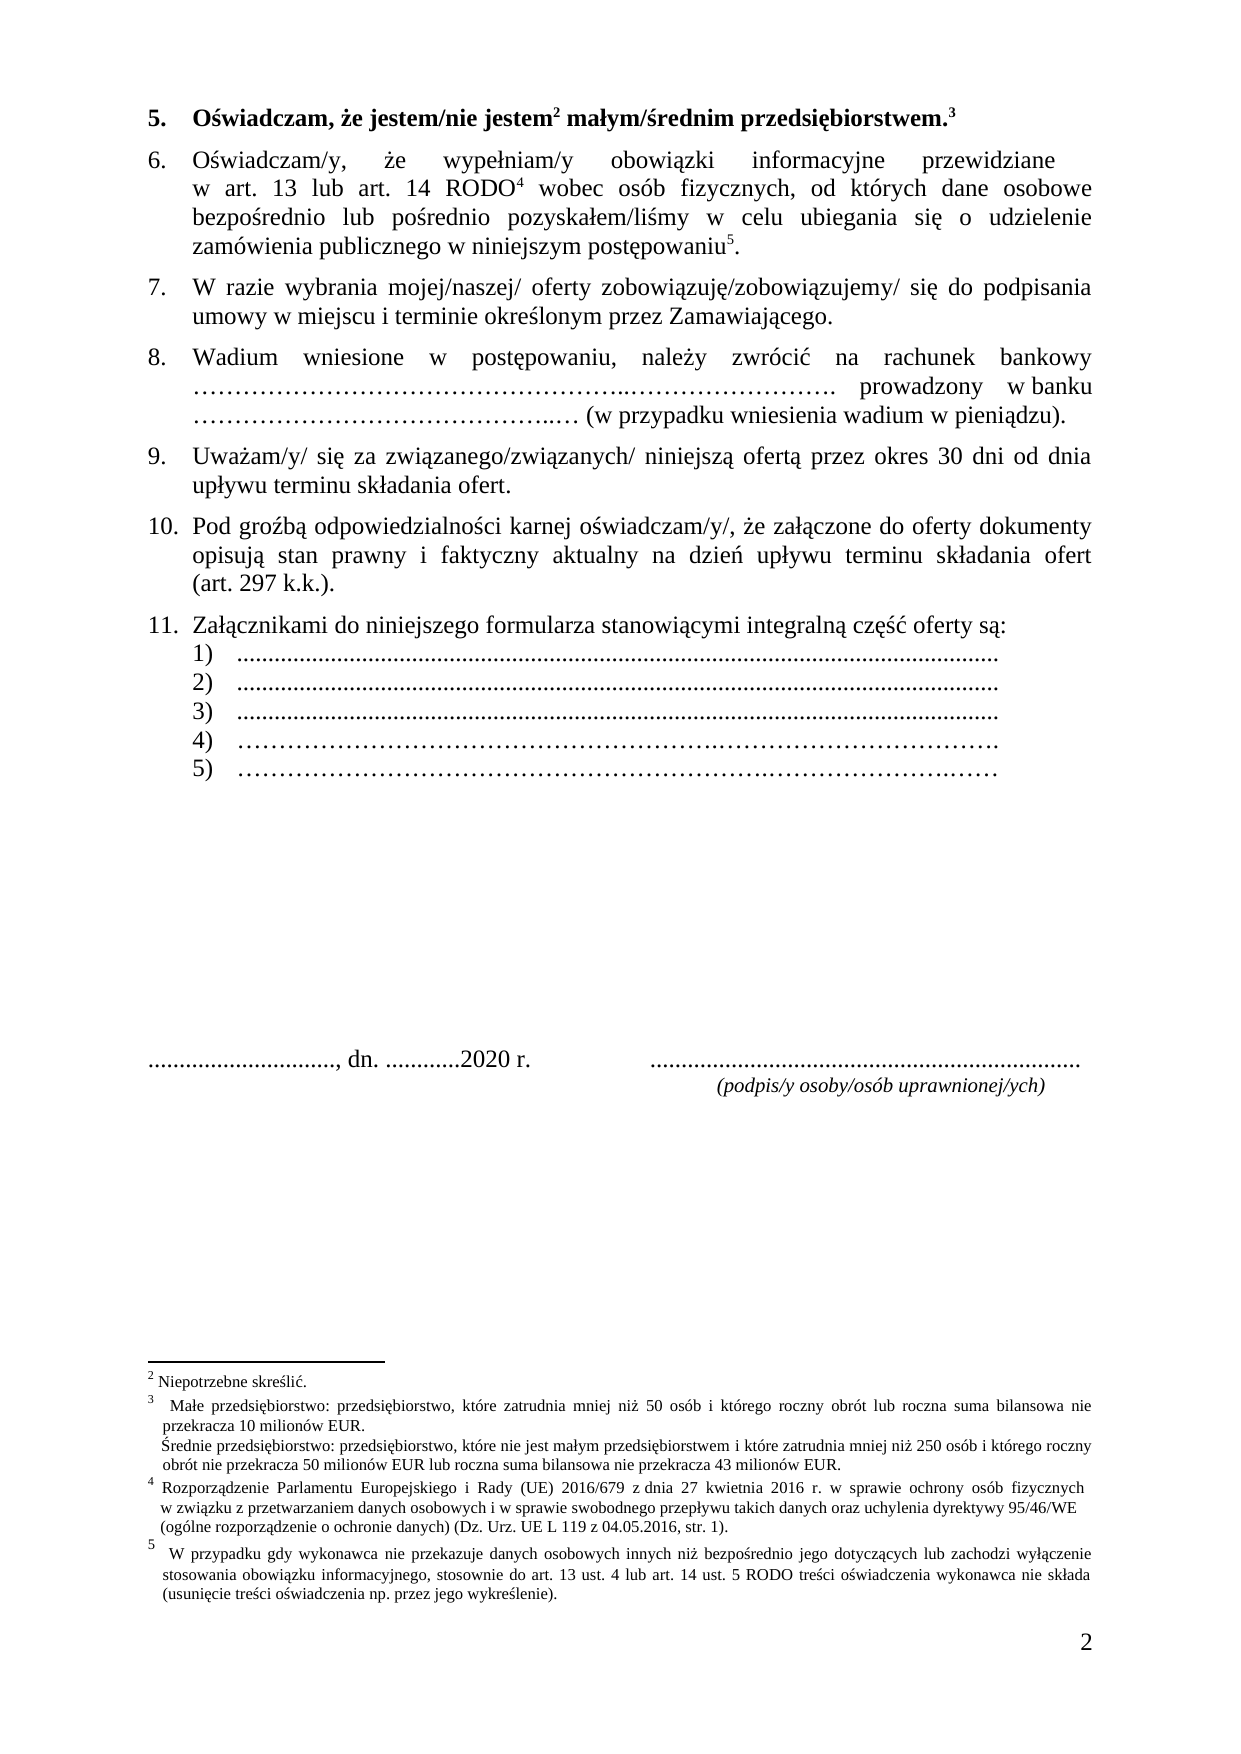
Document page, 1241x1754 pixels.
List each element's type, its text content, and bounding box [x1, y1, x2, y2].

list Oświadczam/y, że wypełniam/y obowiązki informacyjne przewidziane w art. 13 lub art. 14 RODO wobec osób fizycznych, od których dane osobowe bezpośrednio lub pośrednio pozyskałem/liśmy w celu ubiegania się o udzielenie zamówienia publicznego w niniejszym postępowaniu. [148, 145, 1092, 260]
text 3) .......................................................................................................................... [192, 696, 1092, 725]
text (podpis/y osoby/osób uprawnionej/ych) [664, 1072, 1092, 1097]
text 5) ……………………………………………………….………………….…… [192, 753, 1092, 782]
list W razie wybrania mojej/naszej/ oferty zobowiązuję/zobowiązujemy/ się do podpisania umowy w miejscu i terminie określonym przez Zamawiającego. [148, 272, 1092, 330]
list Załącznikami do niniejszego formularza stanowiącymi integralną część oferty są: [148, 610, 1092, 638]
list Wadium wniesione w postępowaniu, należy zwrócić na rachunek bankowy ……………………………………………..……………………. prowadzony w banku ……………………………………..… (w przypadku wniesienia wadium w pieniądzu). [148, 342, 1092, 428]
list Oświadczam, że jestem/nie jestem małym/średnim przedsiębiorstwem. [148, 103, 1092, 132]
text 4) ………………………………………………….……………………………. [192, 725, 1092, 753]
list Pod groźbą odpowiedzialności karnej oświadczam/y/, że załączone do oferty dokumenty opisują stan prawny i faktyczny aktualny na dzień upływu terminu składania ofert (art. 297 k.k.). [148, 511, 1092, 597]
list Uważam/y/ się za związanego/związanych/ niniejszą ofertą przez okres 30 dni od dnia upływu terminu składania ofert. [148, 441, 1092, 498]
text 1) .......................................................................................................................... [192, 638, 1092, 667]
text 2) .......................................................................................................................... [192, 667, 1092, 696]
text .............................., dn. ............2020 r. ..................................................................... [148, 1047, 1092, 1072]
